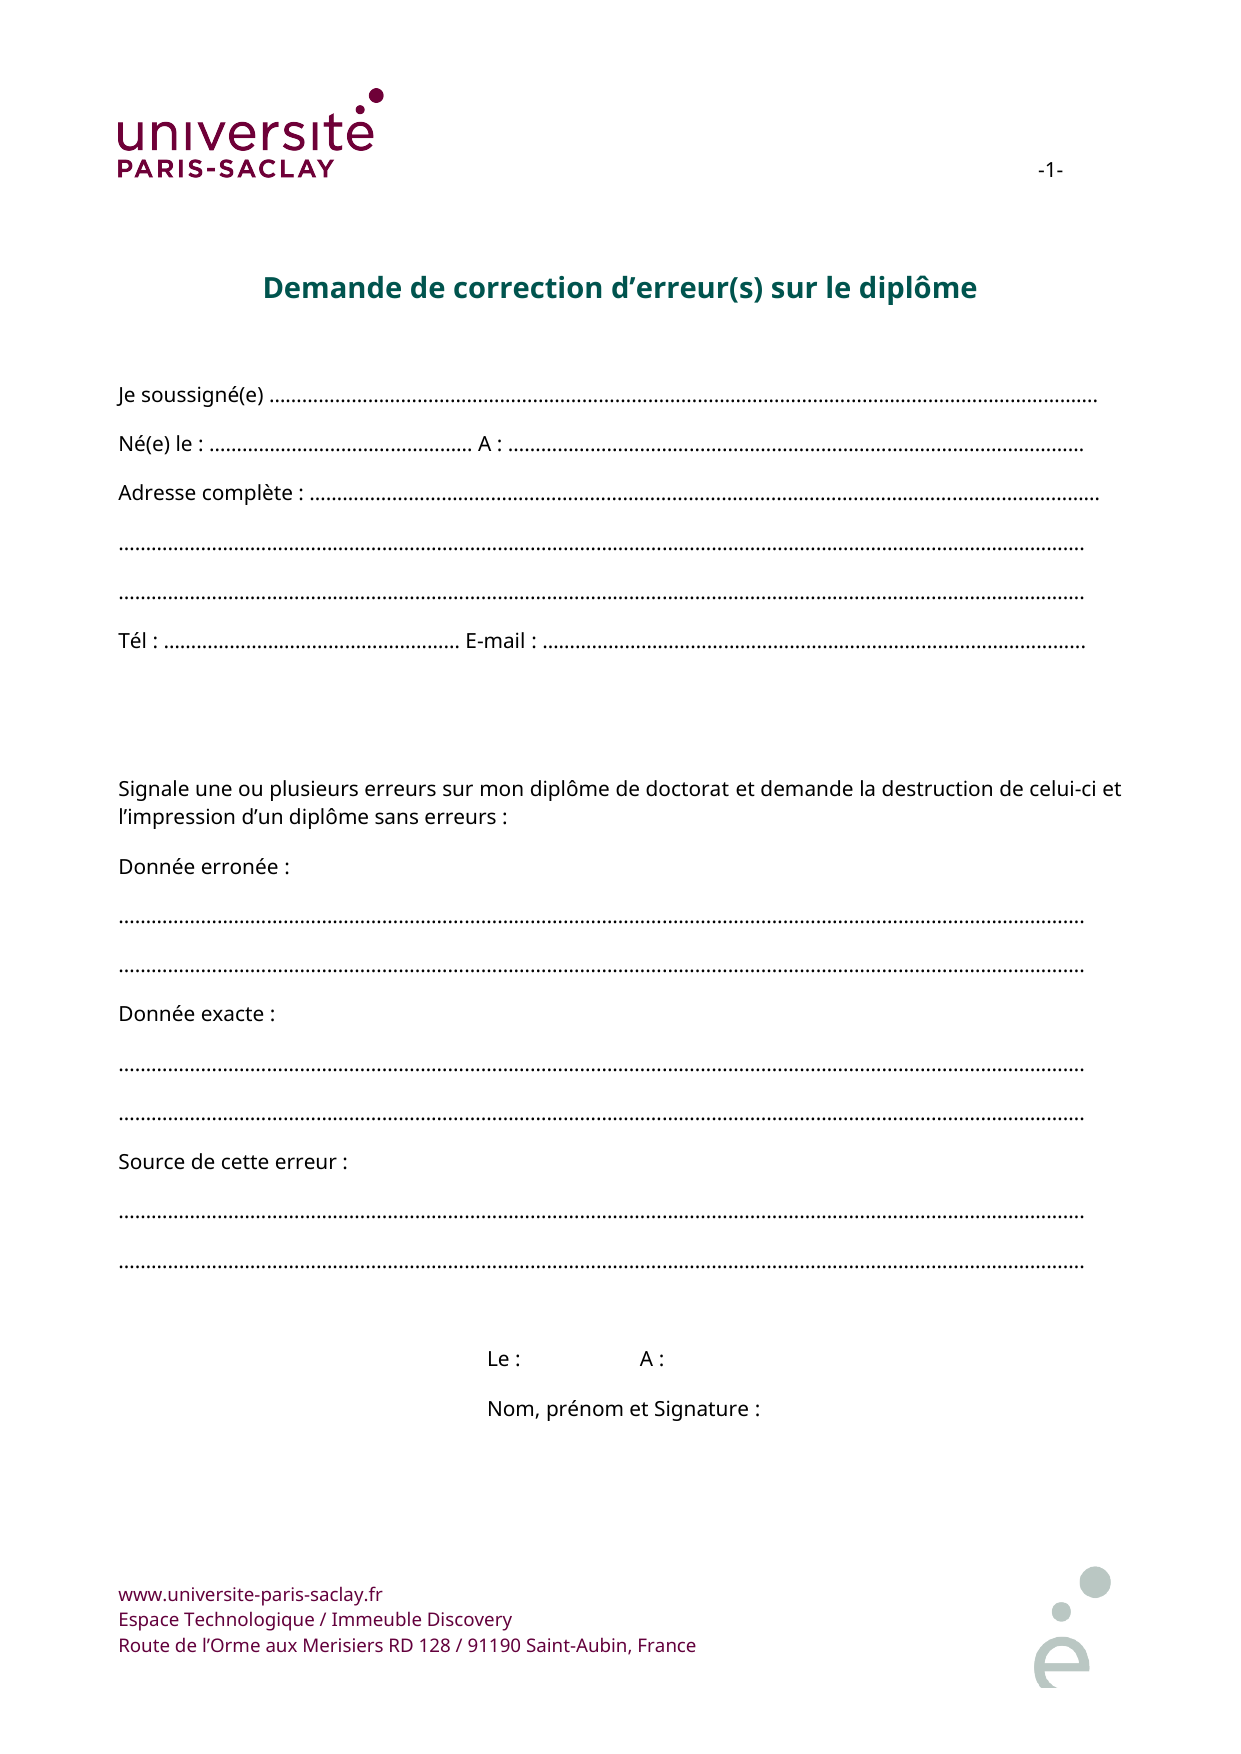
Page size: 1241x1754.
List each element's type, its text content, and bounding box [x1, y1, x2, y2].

picture [118, 88, 384, 178]
text Tél : ……………………………………………… E-mail : ……………………………………………………………………………………... [118, 626, 1122, 655]
text ……………………………………………………………………………………………………….…………………………………………………. [118, 1049, 1122, 1077]
text Je soussigné(e) ……………………………………………………………………………………………………………………………………. [118, 380, 1122, 408]
text ……………………………………………………………………………………………………….…………………………………………………. [118, 528, 1122, 556]
text Source de cette erreur : [118, 1147, 1122, 1176]
text ……………………………………………………………………………………………………….…………………………………………………. [118, 1197, 1122, 1225]
picture [1027, 1557, 1122, 1688]
text ……………………………………………………………………………………………………….…………………………………………………. [118, 1246, 1122, 1274]
text Né(e) le : ………………………………………… A : …………………………………………………………………………………………… [118, 429, 1122, 458]
text Donnée erronée : [118, 852, 1122, 880]
text Adresse complète : ……………………………………………………………………………………………………………………………… [118, 478, 1122, 507]
text ……………………………………………………………………………………………………….…………………………………………………. [118, 577, 1122, 605]
text Signale une ou plusieurs erreurs sur mon diplôme de doctorat et demande la destruction de celui-ci et l’impression d’un diplôme sans erreurs : [118, 774, 1122, 831]
text ……………………………………………………………………………………………………….…………………………………………………. [118, 950, 1122, 979]
text Donnée exacte : [118, 999, 1122, 1028]
text Le : A : [118, 1344, 1122, 1373]
text Nom, prénom et Signature : [413, 1394, 1122, 1422]
text ……………………………………………………………………………………………………….…………………………………………………. [118, 901, 1122, 929]
text ……………………………………………………………………………………………………….…………………………………………………. [118, 1098, 1122, 1127]
text Demande de correction d’erreur(s) sur le diplôme [118, 267, 1122, 307]
